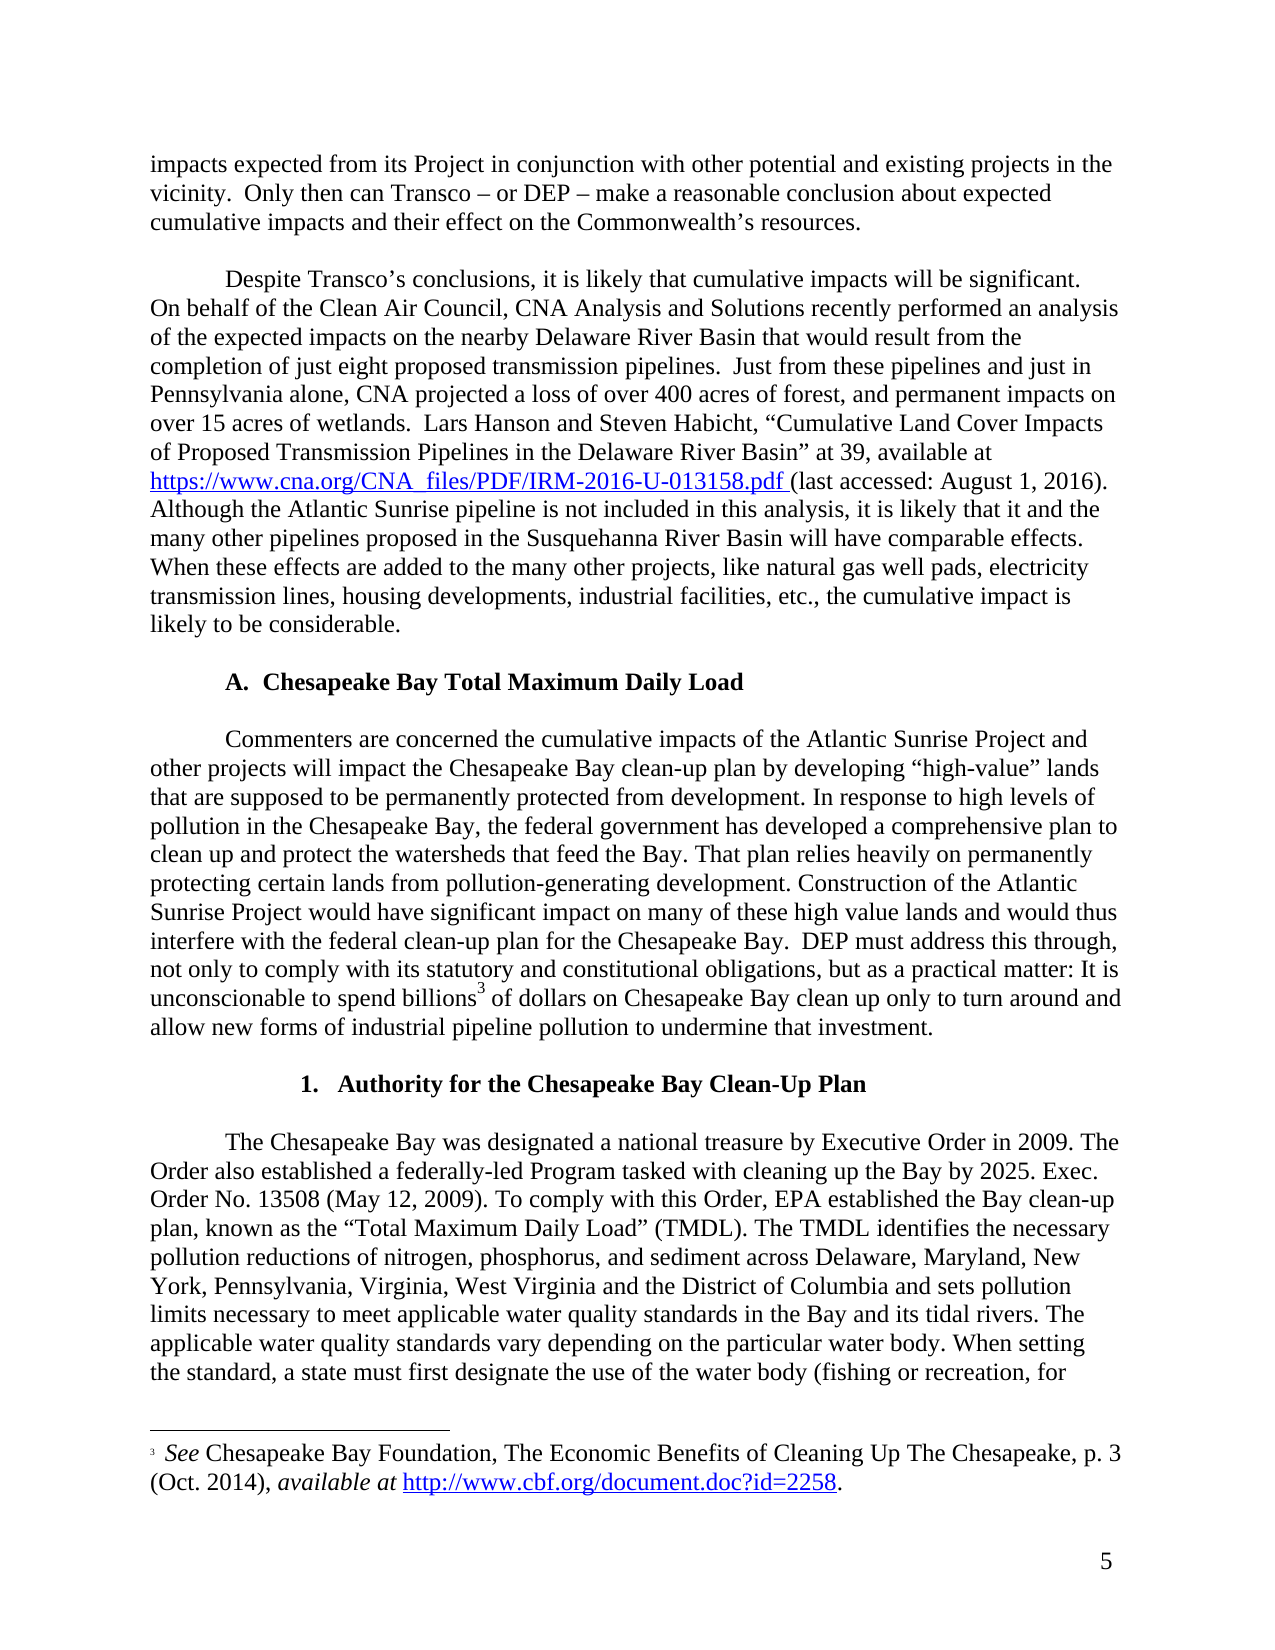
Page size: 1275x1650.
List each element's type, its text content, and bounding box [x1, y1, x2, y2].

subtitle Chesapeake Bay Total Maximum Daily Load [225, 667, 1135, 696]
text Commenters are concerned the cumulative impacts of the Atlantic Sunrise Project and other projects will impact the Chesapeake Bay clean-up plan by developing “high-value” lands that are supposed to be permanently protected from development. In response to high levels of pollution in the Chesapeake Bay, the federal government has developed a comprehensive plan to clean up and protect the watersheds that feed the Bay. That plan relies heavily on permanently protecting certain lands from pollution-generating development. Construction of the Atlantic Sunrise Project would have significant impact on many of these high value lands and would thus interfere with the federal clean-up plan for the Chesapeake Bay. DEP must address this through, not only to comply with its statutory and constitutional obligations, but as a practical matter: It is [150, 724, 1123, 983]
text allow new forms of industrial pipeline pollution to undermine that investment. [150, 1012, 1135, 1041]
text impacts expected from its Project in conjunction with other potential and existing projects in the vicinity. Only then can Transco – or DEP – make a reasonable conclusion about expected cumulative impacts and their effect on the Commonwealth’s resources. [150, 149, 1135, 236]
list See Chesapeake Bay Foundation, The Economic Benefits of Cleaning Up The Chesapeake, p. 3 (Oct. 2014), available at http://www.cbf.org/document.doc?id=2258. [150, 1438, 1121, 1496]
text unconscionable to spend billions3 of dollars on Chesapeake Bay clean up only to turn around and [150, 983, 1135, 1012]
subtitle Authority for the Chesapeake Bay Clean-Up Plan [300, 1069, 1135, 1098]
text The Chesapeake Bay was designated a national treasure by Executive Order in 2009. The Order also established a federally-led Program tasked with cleaning up the Bay by 2025. Exec. Order No. 13508 (May 12, 2009). To comply with this Order, EPA established the Bay clean-up plan, known as the “Total Maximum Daily Load” (TMDL). The TMDL identifies the necessary pollution reductions of nitrogen, phosphorus, and sediment across Delaware, Maryland, New York, Pennsylvania, Virginia, West Virginia and the District of Columbia and sets pollution limits necessary to meet applicable water quality standards in the Bay and its tidal rivers. The applicable water quality standards vary depending on the particular water body. When setting the standard, a state must first designate the use of the water body (fishing or recreation, for [150, 1127, 1122, 1386]
text Despite Transco’s conclusions, it is likely that cumulative impacts will be significant. On behalf of the Clean Air Council, CNA Analysis and Solutions recently performed an analysis of the expected impacts on the nearby Delaware River Basin that would result from the completion of just eight proposed transmission pipelines. Just from these pipelines and just in Pennsylvania alone, CNA projected a loss of over 400 acres of forest, and permanent impacts on over 15 acres of wetlands. Lars Hanson and Steven Habicht, “Cumulative Land Cover Impacts of Proposed Transmission Pipelines in the Delaware River Basin” at 39, available at https://www.cna.org/CNA_files/PDF/IRM-2016-U-013158.pdf (last accessed: August 1, 2016). Although the Atlantic Sunrise pipeline is not included in this analysis, it is likely that it and the many other pipelines proposed in the Susquehanna River Basin will have comparable effects. When these effects are added to the many other projects, like natural gas well pads, electricity transmission lines, housing developments, industrial facilities, etc., the cumulative impact is likely to be considerable. [150, 264, 1121, 638]
